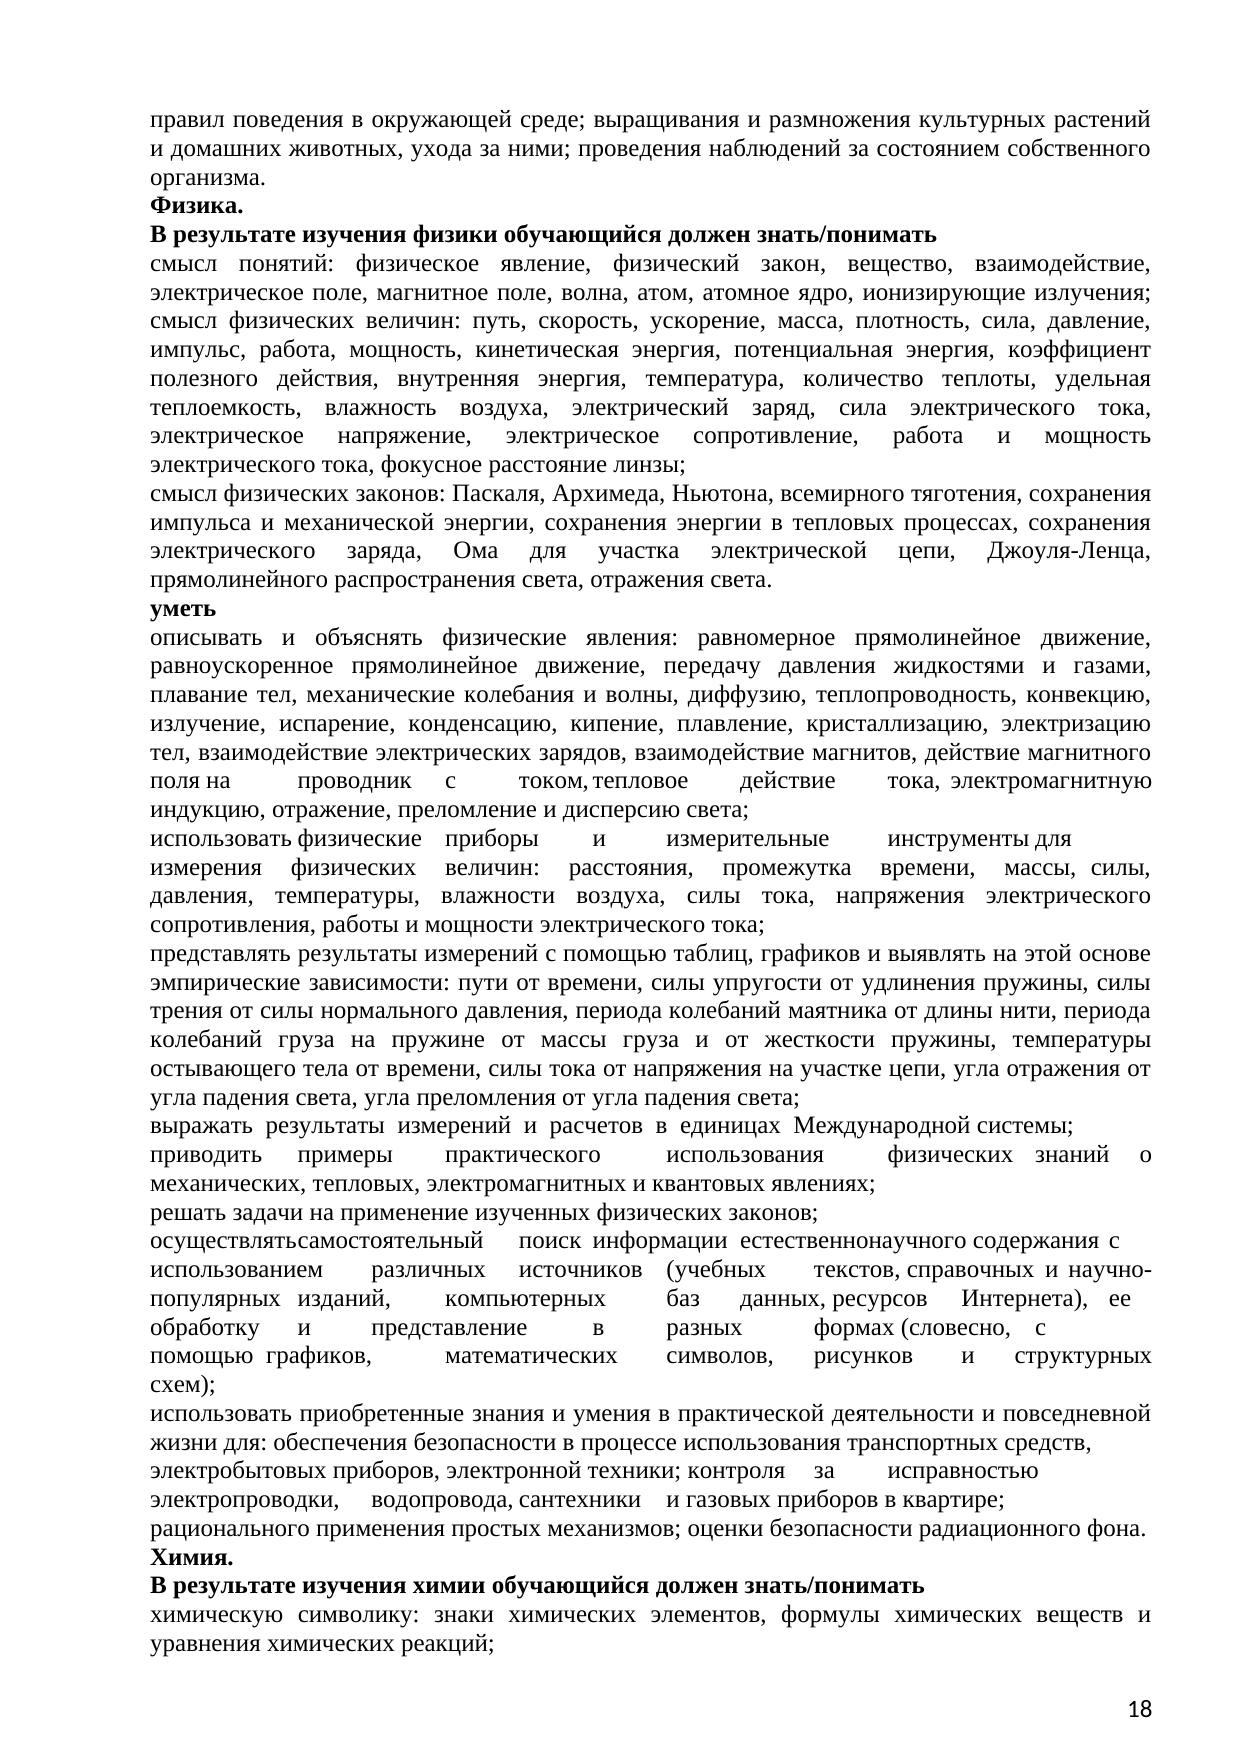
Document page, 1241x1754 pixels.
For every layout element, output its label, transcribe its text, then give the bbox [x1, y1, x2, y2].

text описывать и объяснять физические явления: равномерное прямолинейное движение, равноускоренное прямолинейное движение, передачу давления жидкостями и газами, плавание тел, механические колебания и волны, диффузию, теплопроводность, конвекцию, излучение, испарение, конденсацию, кипение, плавление, кристаллизацию, электризацию тел, взаимодействие электрических зарядов, взаимодействие магнитов, действие магнитного поля на проводник с током, тепловое действие тока, электромагнитную индукцию, отражение, преломление и дисперсию света; [150, 622, 1152, 823]
text смысл физических законов: Паскаля, Архимеда, Ньютона, всемирного тяготения, сохранения импульса и механической энергии, сохранения энергии в тепловых процессах, сохранения электрического заряда, Ома для участка электрической цепи, Джоуля-Ленца, прямолинейного распространения света, отражения света. [150, 478, 1152, 593]
text рационального применения простых механизмов; оценки безопасности радиационного фона. [150, 1513, 1152, 1542]
text использовать физические приборы и измерительные инструменты для измерения физических величин: расстояния, промежутка времени, массы, силы, давления, температуры, влажности воздуха, силы тока, напряжения электрического сопротивления, работы и мощности электрического тока; [150, 823, 1152, 938]
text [150, 104, 1152, 190]
text В результате изучения химии обучающийся должен знать/понимать [150, 1570, 1152, 1599]
text решать задачи на применение изученных физических законов; [150, 1197, 1152, 1225]
text химическую символику: знаки химических элементов, формулы химических веществ и уравнения химических реакций; [150, 1599, 1152, 1657]
text электробытовых приборов, электронной техники; контроля за исправностью электропроводки, водопровода, сантехники и газовых приборов в квартире; [150, 1455, 1152, 1513]
text использовать приобретенные знания и умения в практической деятельности и повседневной жизни для: обеспечения безопасности в процессе использования транспортных средств, [150, 1398, 1152, 1455]
text Химия. [150, 1542, 1152, 1570]
text осуществлять самостоятельный поиск информации естественнонаучного содержания с использованием различных источников (учебных текстов, справочных и научно-популярных изданий, компьютерных баз данных, ресурсов Интернета), ее обработку и представление в разных формах (словесно, с помощью графиков, математических символов, рисунков и структурных схем); [150, 1225, 1152, 1398]
text Физика. [150, 190, 1152, 219]
text выражать результаты измерений и расчетов в единицах Международной системы; [150, 1110, 1152, 1139]
text смысл понятий: физическое явление, физический закон, вещество, взаимодействие, электрическое поле, магнитное поле, волна, атом, атомное ядро, ионизирующие излучения; смысл физических величин: путь, скорость, ускорение, масса, плотность, сила, давление, импульс, работа, мощность, кинетическая энергия, потенциальная энергия, коэффициент полезного действия, внутренняя энергия, температура, количество теплоты, удельная теплоемкость, влажность воздуха, электрический заряд, сила электрического тока, электрическое напряжение, электрическое сопротивление, работа и мощность электрического тока, фокусное расстояние линзы; [150, 248, 1152, 478]
text В результате изучения физики обучающийся должен знать/понимать [150, 219, 1152, 248]
text представлять результаты измерений с помощью таблиц, графиков и выявлять на этой основе эмпирические зависимости: пути от времени, силы упругости от удлинения пружины, силы трения от силы нормального давления, периода колебаний маятника от длины нити, периода колебаний груза на пружине от массы груза и от жесткости пружины, температуры остывающего тела от времени, силы тока от напряжения на участке цепи, угла отражения от угла падения света, угла преломления от угла падения света; [150, 938, 1152, 1110]
text приводить примеры практического использования физических знаний о механических, тепловых, электромагнитных и квантовых явлениях; [150, 1139, 1152, 1197]
text уметь [150, 593, 1152, 622]
